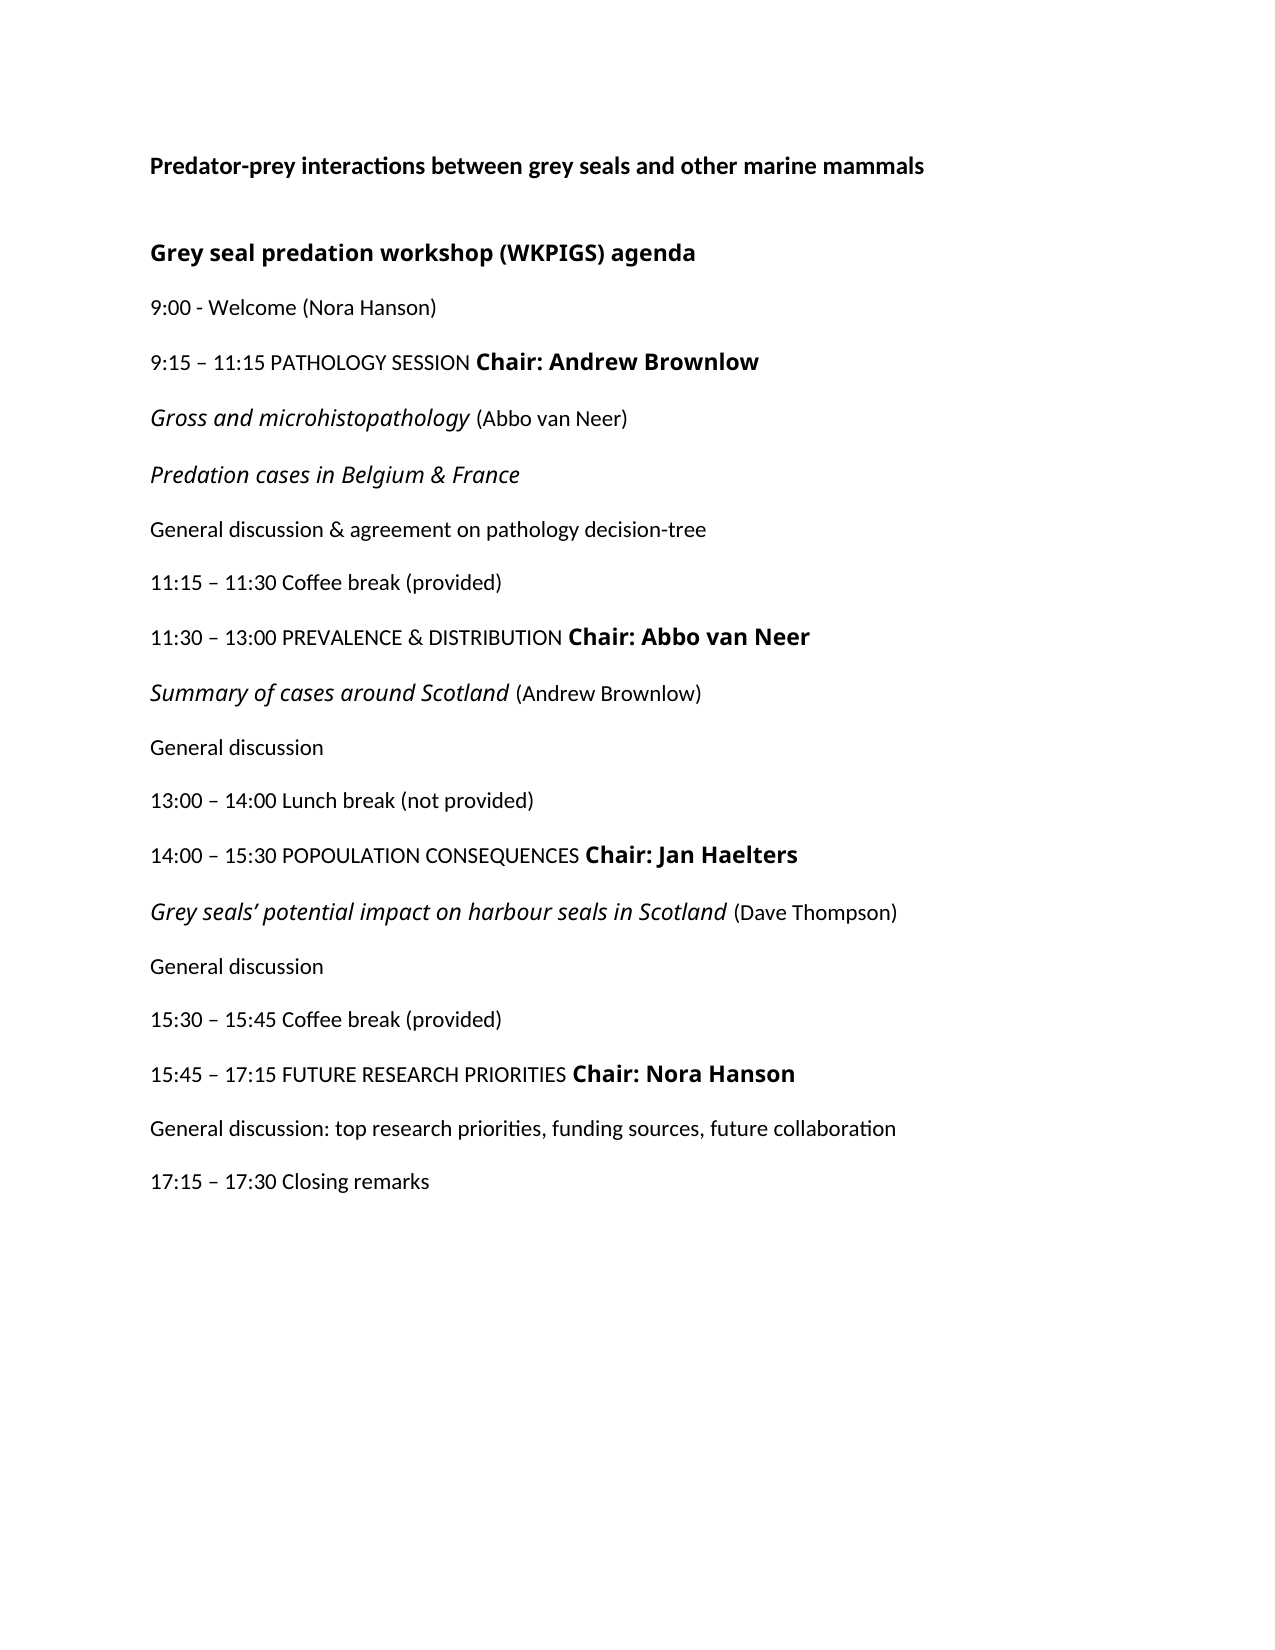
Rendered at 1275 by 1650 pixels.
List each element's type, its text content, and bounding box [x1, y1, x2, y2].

text Grey seals’ potential impact on harbour seals in Scotland (Dave Thompson) [150, 896, 1125, 927]
text 9:00 - Welcome (Nora Hanson) [150, 293, 1125, 321]
text 13:00 – 14:00 Lunch break (not provided) [150, 786, 1125, 814]
text 11:15 – 11:30 Coffee break (provided) [150, 568, 1125, 596]
text 17:15 – 17:30 Closing remarks [150, 1167, 1125, 1195]
text General discussion & agreement on pathology decision-tree [150, 515, 1125, 543]
text Predator-prey interactions between grey seals and other marine mammals [150, 150, 1125, 181]
text Gross and microhistopathology (Abbo van Neer) [150, 402, 1125, 433]
text Grey seal predation workshop (WKPIGS) agenda [150, 237, 1125, 268]
text 15:30 – 15:45 Coffee break (provided) [150, 1005, 1125, 1033]
text Predation cases in Belgium & France [150, 458, 1125, 490]
text 14:00 – 15:30 POPOULATION CONSEQUENCES Chair: Jan Haelters [150, 839, 1125, 871]
text General discussion [150, 733, 1125, 761]
text 11:30 – 13:00 PREVALENCE & DISTRIBUTION Chair: Abbo van Neer [150, 621, 1125, 652]
text General discussion [150, 952, 1125, 980]
text 15:45 – 17:15 FUTURE RESEARCH PRIORITIES Chair: Nora Hanson [150, 1058, 1125, 1089]
text Summary of cases around Scotland (Andrew Brownlow) [150, 677, 1125, 708]
text 9:15 – 11:15 PATHOLOGY SESSION Chair: Andrew Brownlow [150, 346, 1125, 377]
text General discussion: top research priorities, funding sources, future collaboration [150, 1114, 1125, 1142]
